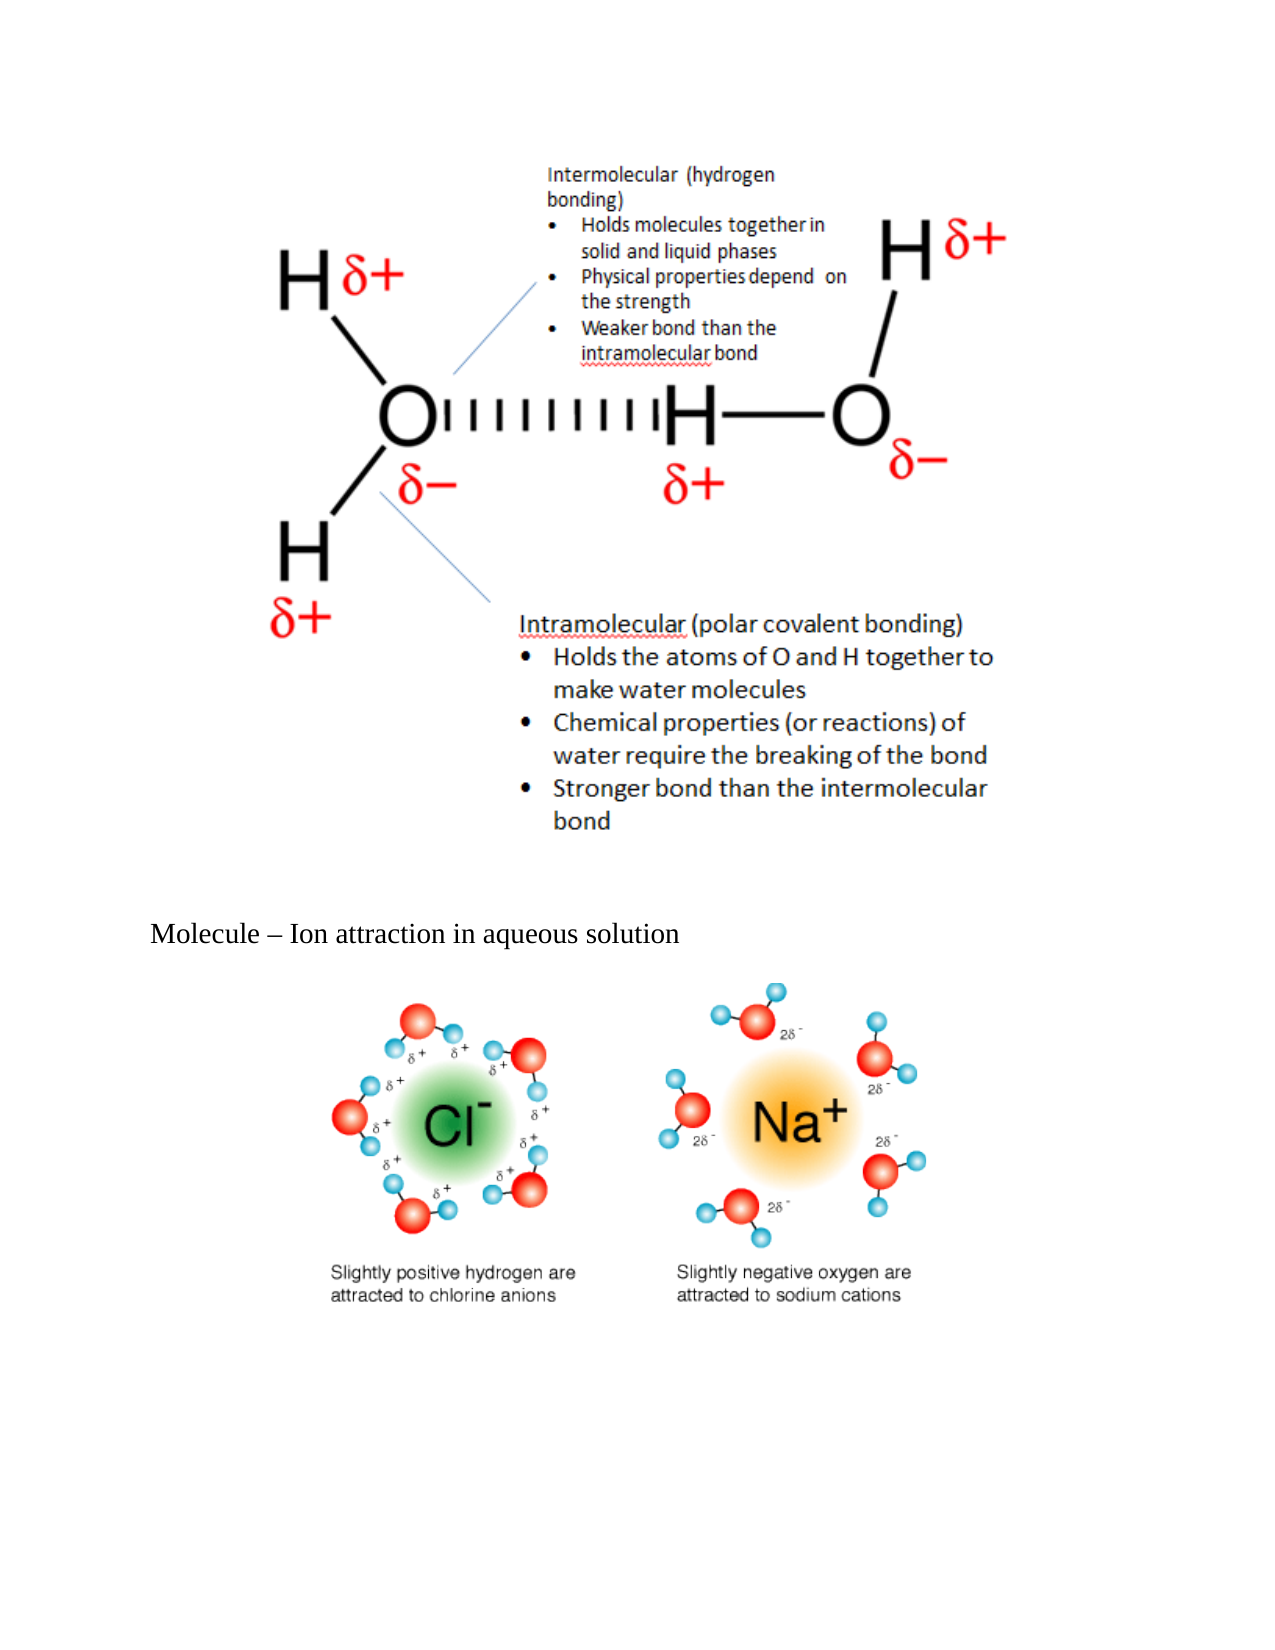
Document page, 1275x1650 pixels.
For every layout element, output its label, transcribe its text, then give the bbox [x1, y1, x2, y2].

text Molecule – Ion attraction in aqueous solution [150, 916, 1125, 950]
picture [150, 150, 1113, 883]
picture [331, 983, 927, 1310]
